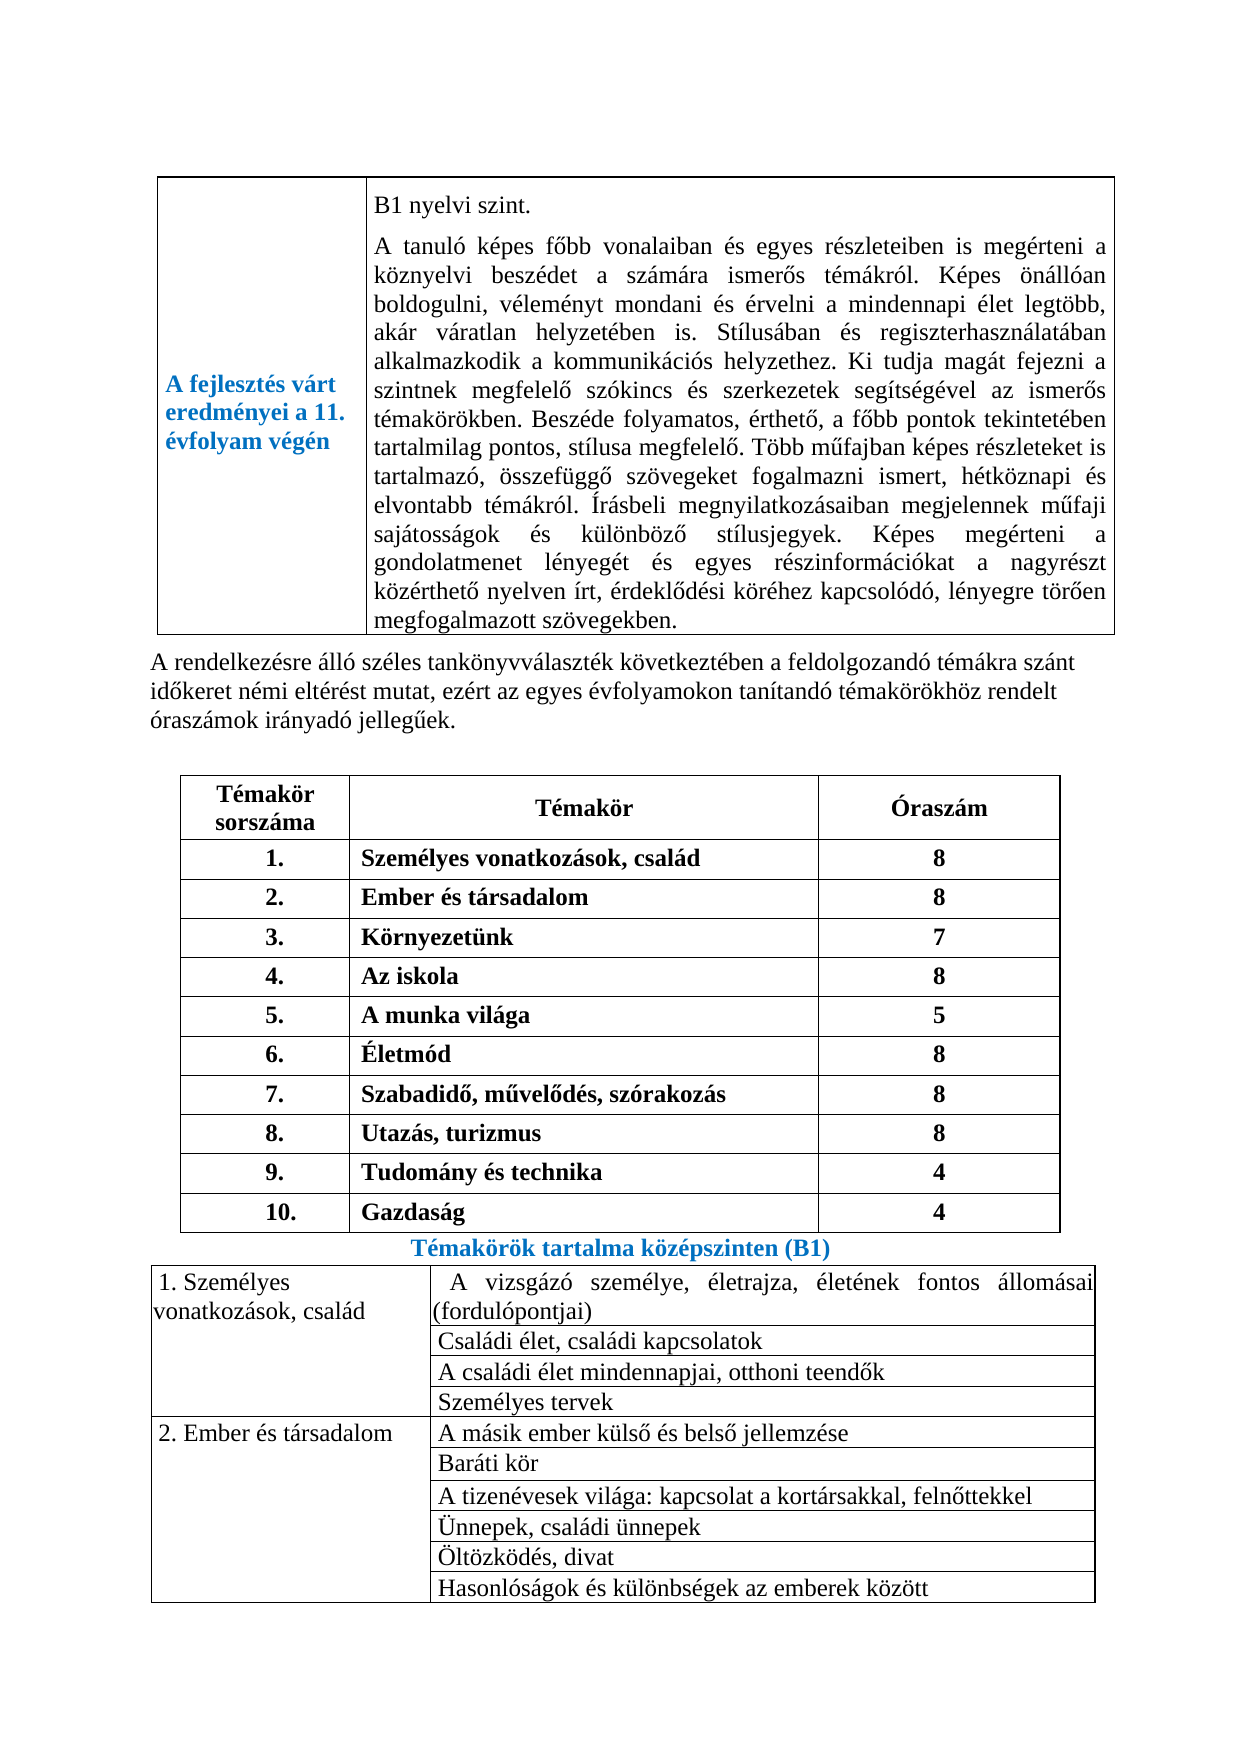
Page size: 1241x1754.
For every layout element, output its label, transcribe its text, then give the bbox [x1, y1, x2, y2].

table_cell Baráti kör [431, 1448, 1094, 1479]
table_cell A másik ember külső és belső jellemzése [431, 1417, 1094, 1447]
table_cell A munka világa [350, 997, 818, 1036]
table_cell [181, 840, 349, 878]
table_cell 8 [819, 1037, 1059, 1075]
table_cell 4 [819, 1154, 1059, 1193]
table_header B1 nyelvi szint. A tanuló képes főbb vonalaiban és egyes részleteiben is megérteni a köznyelvi beszédet a számára ismerős témákról. Képes önállóan boldogulni, véleményt mondani és érvelni a mindennapi élet legtöbb, akár váratlan helyzetében is. Stílusában és regiszterhasználatában alkalmazkodik a kommunikációs helyzethez. Ki tudja magát fejezni a szintnek megfelelő szókincs és szerkezetek segítségével az ismerős témakörökben. Beszéde folyamatos, érthető, a főbb pontok tekintetében tartalmilag pontos, stílusa megfelelő. Több műfajban képes részleteket is tartalmazó, összefüggő szövegeket fogalmazni ismert, hétköznapi és elvontabb témákról. Írásbeli megnyilatkozásaiban megjelennek műfaji sajátosságok és különböző stílusjegyek. Képes megérteni a gondolatmenet lényegét és egyes részinformációkat a nagyrészt közérthető nyelven írt, érdeklődési köréhez kapcsolódó, lényegre törően megfogalmazott szövegekben. [367, 178, 1114, 634]
table_cell [181, 958, 349, 996]
text A rendelkezésre álló széles tankönyvválaszték következtében a feldolgozandó témákra szánt időkeret némi eltérést mutat, ezért az egyes évfolyamokon tanítandó témakörökhöz rendelt óraszámok irányadó jellegűek. [150, 647, 1091, 733]
table_header Témakör sorszáma [181, 776, 349, 839]
table_cell 8 [819, 840, 1059, 878]
text Témakörök tartalma középszinten (B1) [150, 1233, 1091, 1262]
table_cell Az iskola [350, 958, 818, 996]
table_cell 8 [819, 958, 1059, 996]
table_cell [181, 1037, 349, 1075]
table_cell A tizenévesek világa: kapcsolat a kortársakkal, felnőttekkel [431, 1481, 1094, 1510]
table_cell [181, 1076, 349, 1114]
table_cell [181, 997, 349, 1036]
table_cell 5 [819, 997, 1059, 1036]
table_cell Ember és társadalom [350, 880, 818, 918]
table_cell Személyes tervek [431, 1387, 1094, 1416]
table_cell [181, 919, 349, 957]
table_header A fejlesztés várt eredményei a 11. évfolyam végén [158, 178, 366, 634]
table_cell Öltözködés, divat [431, 1542, 1094, 1571]
table_cell 8 [819, 1115, 1059, 1153]
table_cell [181, 880, 349, 918]
table_header Témakör [350, 776, 818, 839]
table_cell Szabadidő, művelődés, szórakozás [350, 1076, 818, 1114]
table_cell 4 [819, 1194, 1059, 1232]
table_cell A családi élet mindennapjai, otthoni teendők [431, 1356, 1094, 1386]
table_cell 2. Ember és társadalom [152, 1417, 430, 1602]
table_cell Gazdaság [350, 1194, 818, 1232]
table_cell [181, 1154, 349, 1193]
table_cell Környezetünk [350, 919, 818, 957]
table_cell [181, 1115, 349, 1153]
table_cell [181, 1194, 349, 1232]
table_cell Utazás, turizmus [350, 1115, 818, 1153]
table_cell Életmód [350, 1037, 818, 1075]
table_cell Hasonlóságok és különbségek az emberek között [431, 1572, 1094, 1602]
table_cell 8 [819, 1076, 1059, 1114]
table_cell Családi élet, családi kapcsolatok [431, 1326, 1094, 1355]
table_header A vizsgázó személye, életrajza, életének fontos állomásai (fordulópontjai) [431, 1266, 1094, 1324]
table_header 1. Személyes vonatkozások, család [152, 1266, 430, 1416]
table_header Óraszám [819, 776, 1059, 839]
table_cell Tudomány és technika [350, 1154, 818, 1193]
table_cell Személyes vonatkozások, család [350, 840, 818, 878]
table_cell Ünnepek, családi ünnepek [431, 1511, 1094, 1541]
table_cell 7 [819, 919, 1059, 957]
table_cell 8 [819, 880, 1059, 918]
